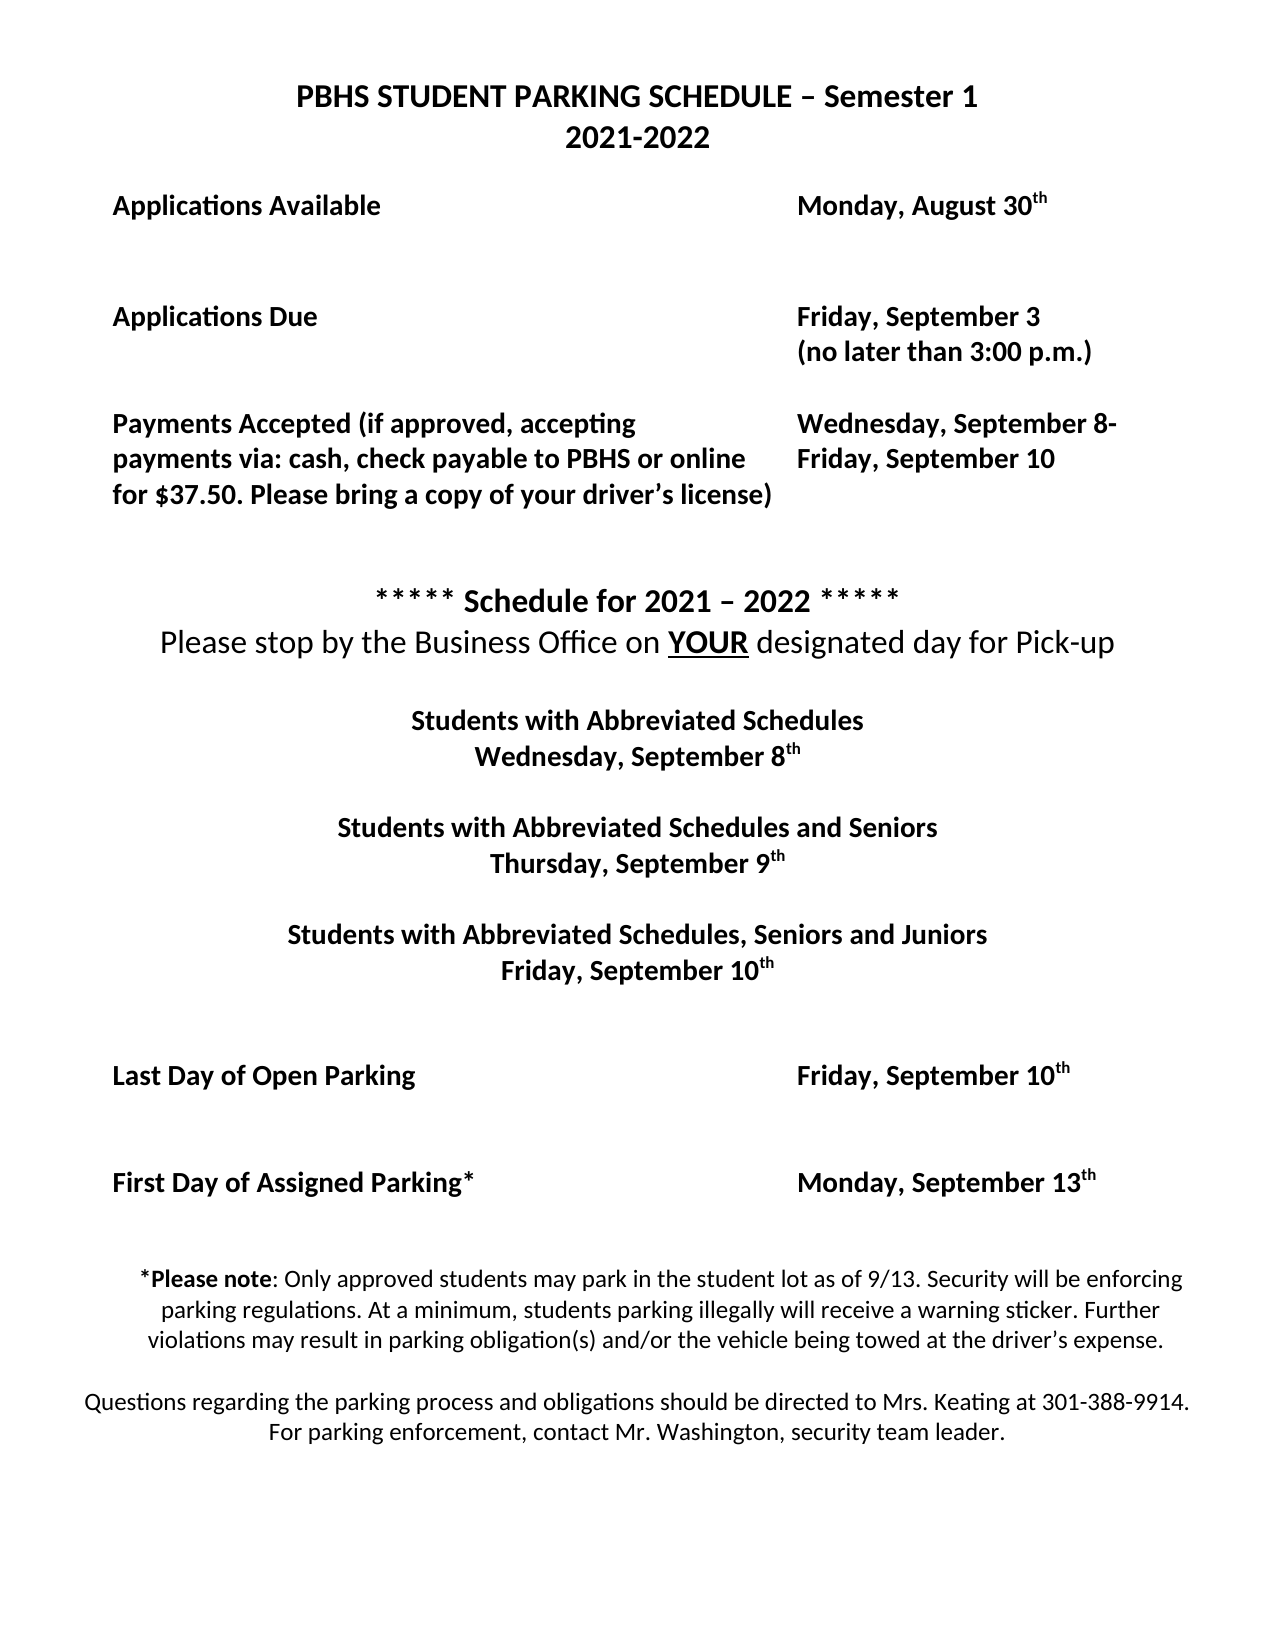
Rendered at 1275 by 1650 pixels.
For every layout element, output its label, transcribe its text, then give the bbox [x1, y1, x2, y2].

text For parking enforcement, contact Mr. Washington, security team leader. [75, 1416, 1200, 1447]
text First Day of Assigned Parking* Monday, September 13th [75, 1164, 1200, 1199]
text Friday, September 10th [75, 952, 1200, 987]
text ***** Schedule for 2021 – 2022 ***** [75, 580, 1200, 621]
title PBHS STUDENT PARKING SCHEDULE – Semester 1 [75, 75, 1200, 116]
text *Please note: Only approved students may park in the student lot as of 9/13. Security will be enforcing parking regulations. At a minimum, students parking illegally will receive a warning sticker. Further [122, 1264, 1200, 1325]
title 2021-2022 [75, 116, 1200, 156]
text violations may result in parking obligation(s) and/or the vehicle being towed at the driver’s expense. [112, 1325, 1200, 1355]
subtitle Applications Due Friday, September 3 [75, 298, 1200, 333]
text Students with Abbreviated Schedules, Seniors and Juniors [75, 916, 1200, 952]
text Wednesday, September 8th [75, 738, 1200, 773]
subtitle Last Day of Open Parking Friday, September 10th [75, 1057, 1200, 1092]
text Thursday, September 9th [75, 845, 1200, 880]
text Students with Abbreviated Schedules and Seniors [75, 809, 1200, 845]
subtitle payments via: cash, check payable to PBHS or online Friday, September 10 [75, 440, 1200, 476]
text Questions regarding the parking process and obligations should be directed to Mrs. Keating at 301-388-9914. [75, 1386, 1200, 1416]
text (no later than 3:00 p.m.) [75, 333, 1200, 369]
subtitle for $37.50. Please bring a copy of your driver’s license) [75, 476, 1200, 512]
subtitle Applications Available Monday, August 30th [75, 187, 1200, 223]
text Students with Abbreviated Schedules [75, 702, 1200, 738]
text Please stop by the Business Office on YOUR designated day for Pick-up [75, 621, 1200, 662]
subtitle Payments Accepted (if approved, accepting Wednesday, September 8- [75, 405, 1200, 440]
